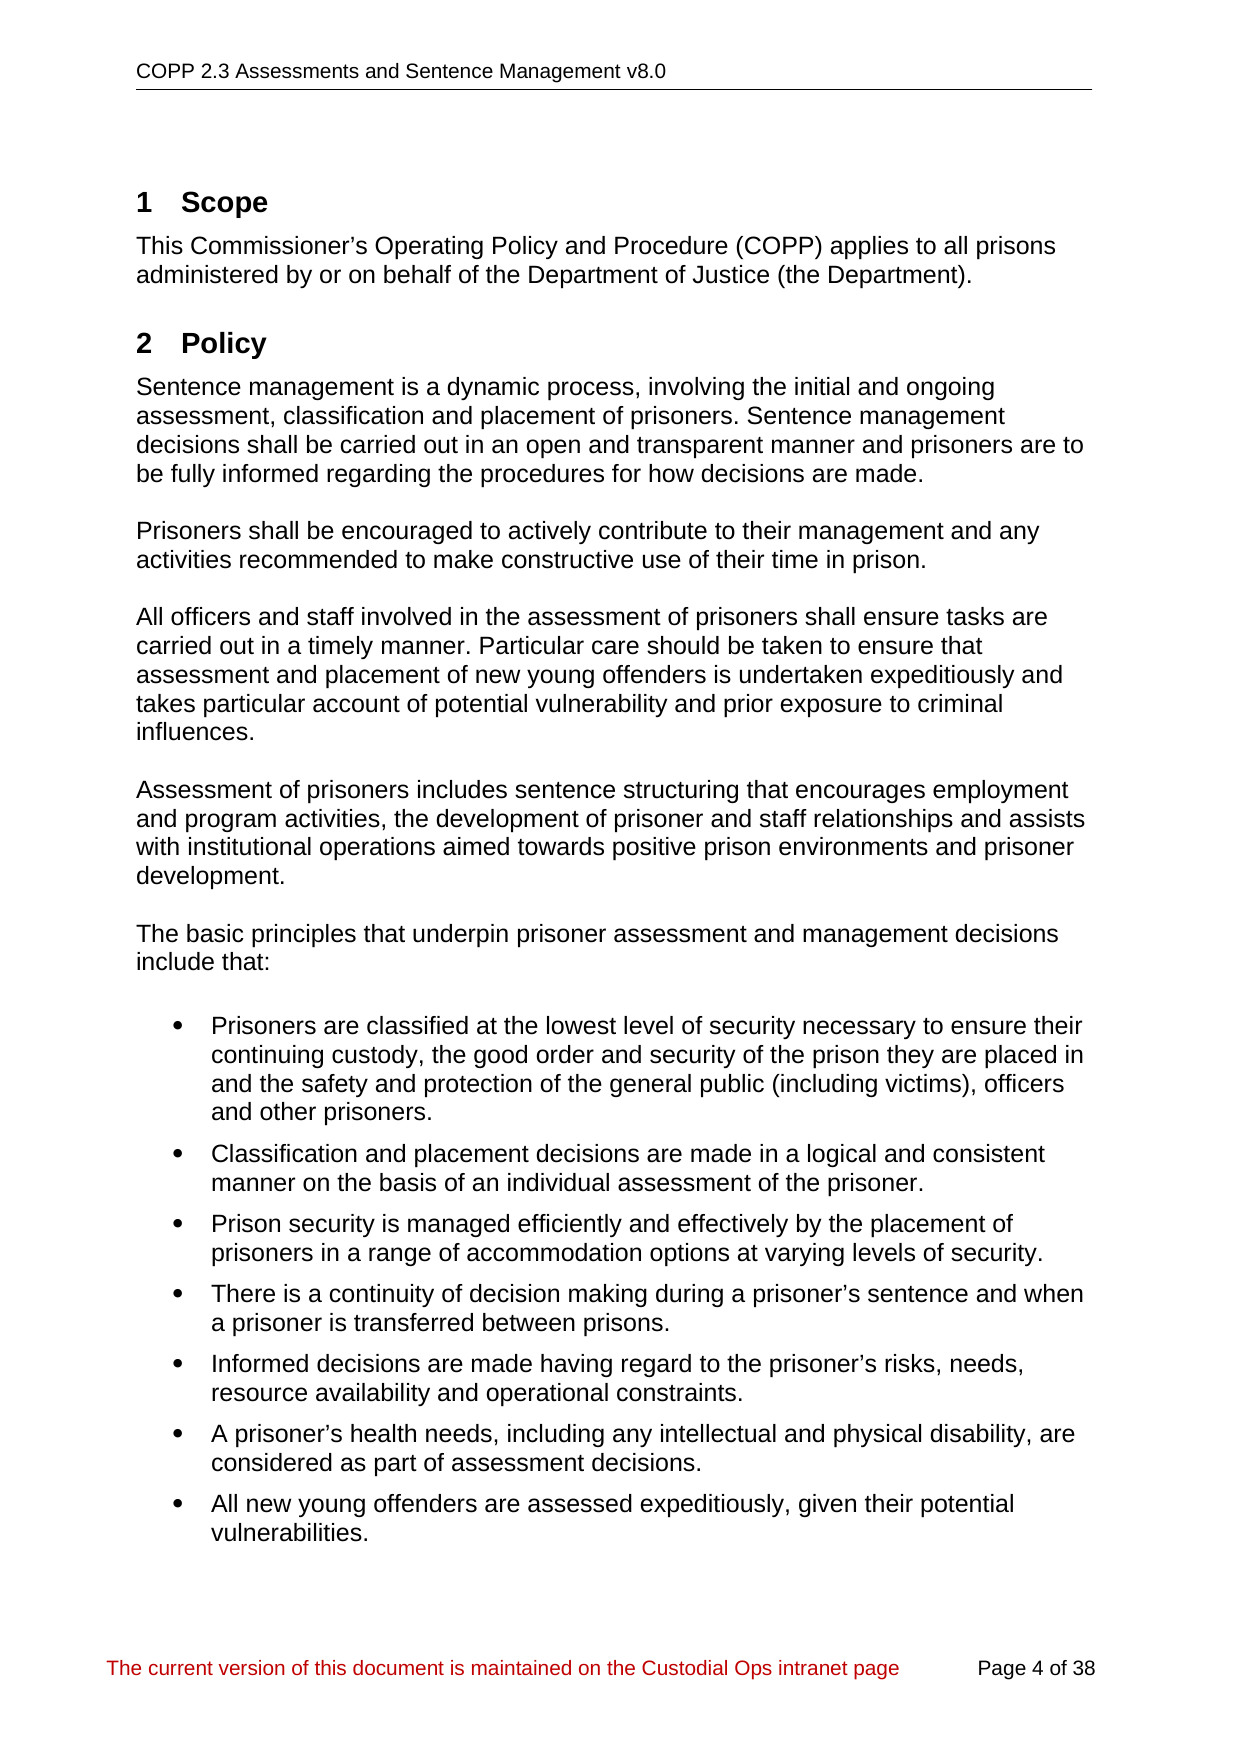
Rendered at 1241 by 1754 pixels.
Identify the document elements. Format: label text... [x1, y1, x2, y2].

list Classification and placement decisions are made in a logical and consistent manner on the basis of an individual assessment of the prisoner. [173, 1139, 1092, 1196]
text Prisoners shall be encouraged to actively contribute to their management and any activities recommended to make constructive use of their time in prison. [136, 516, 1092, 573]
text Assessment of prisoners includes sentence structuring that encourages employment and program activities, the development of prisoner and staff relationships and assists with institutional operations aimed towards positive prison environments and prisoner development. [136, 775, 1092, 890]
list Informed decisions are made having regard to the prisoner’s risks, needs, resource availability and operational constraints. [173, 1349, 1092, 1407]
list Prisoners are classified at the lowest level of security necessary to ensure their continuing custody, the good order and security of the prison they are placed in and the safety and protection of the general public (including victims), officers and other prisoners. [173, 1011, 1092, 1126]
text All officers and staff involved in the assessment of prisoners shall ensure tasks are carried out in a timely manner. Particular care should be taken to ensure that assessment and placement of new young offenders is undertaken expeditiously and takes particular account of potential vulnerability and prior exposure to criminal influences. [136, 602, 1092, 746]
list Prison security is managed efficiently and effectively by the placement of prisoners in a range of accommodation options at varying levels of security. [173, 1209, 1092, 1266]
list There is a continuity of decision making during a prisoner’s sentence and when a prisoner is transferred between prisons. [173, 1279, 1092, 1336]
text The basic principles that underpin prisoner assessment and management decisions include that: [136, 918, 1092, 976]
subtitle Scope [136, 185, 1092, 219]
list A prisoner’s health needs, including any intellectual and physical disability, are considered as part of assessment decisions. [173, 1419, 1092, 1477]
list All new young offenders are assessed expeditiously, given their potential vulnerabilities. [173, 1489, 1092, 1547]
subtitle Policy [136, 326, 1092, 360]
text This Commissioner’s Operating Policy and Procedure (COPP) applies to all prisons administered by or on behalf of the Department of Justice (the Department). [136, 231, 1092, 289]
text Sentence management is a dynamic process, involving the initial and ongoing assessment, classification and placement of prisoners. Sentence management decisions shall be carried out in an open and transparent manner and prisoners are to be fully informed regarding the procedures for how decisions are made. [136, 372, 1092, 487]
